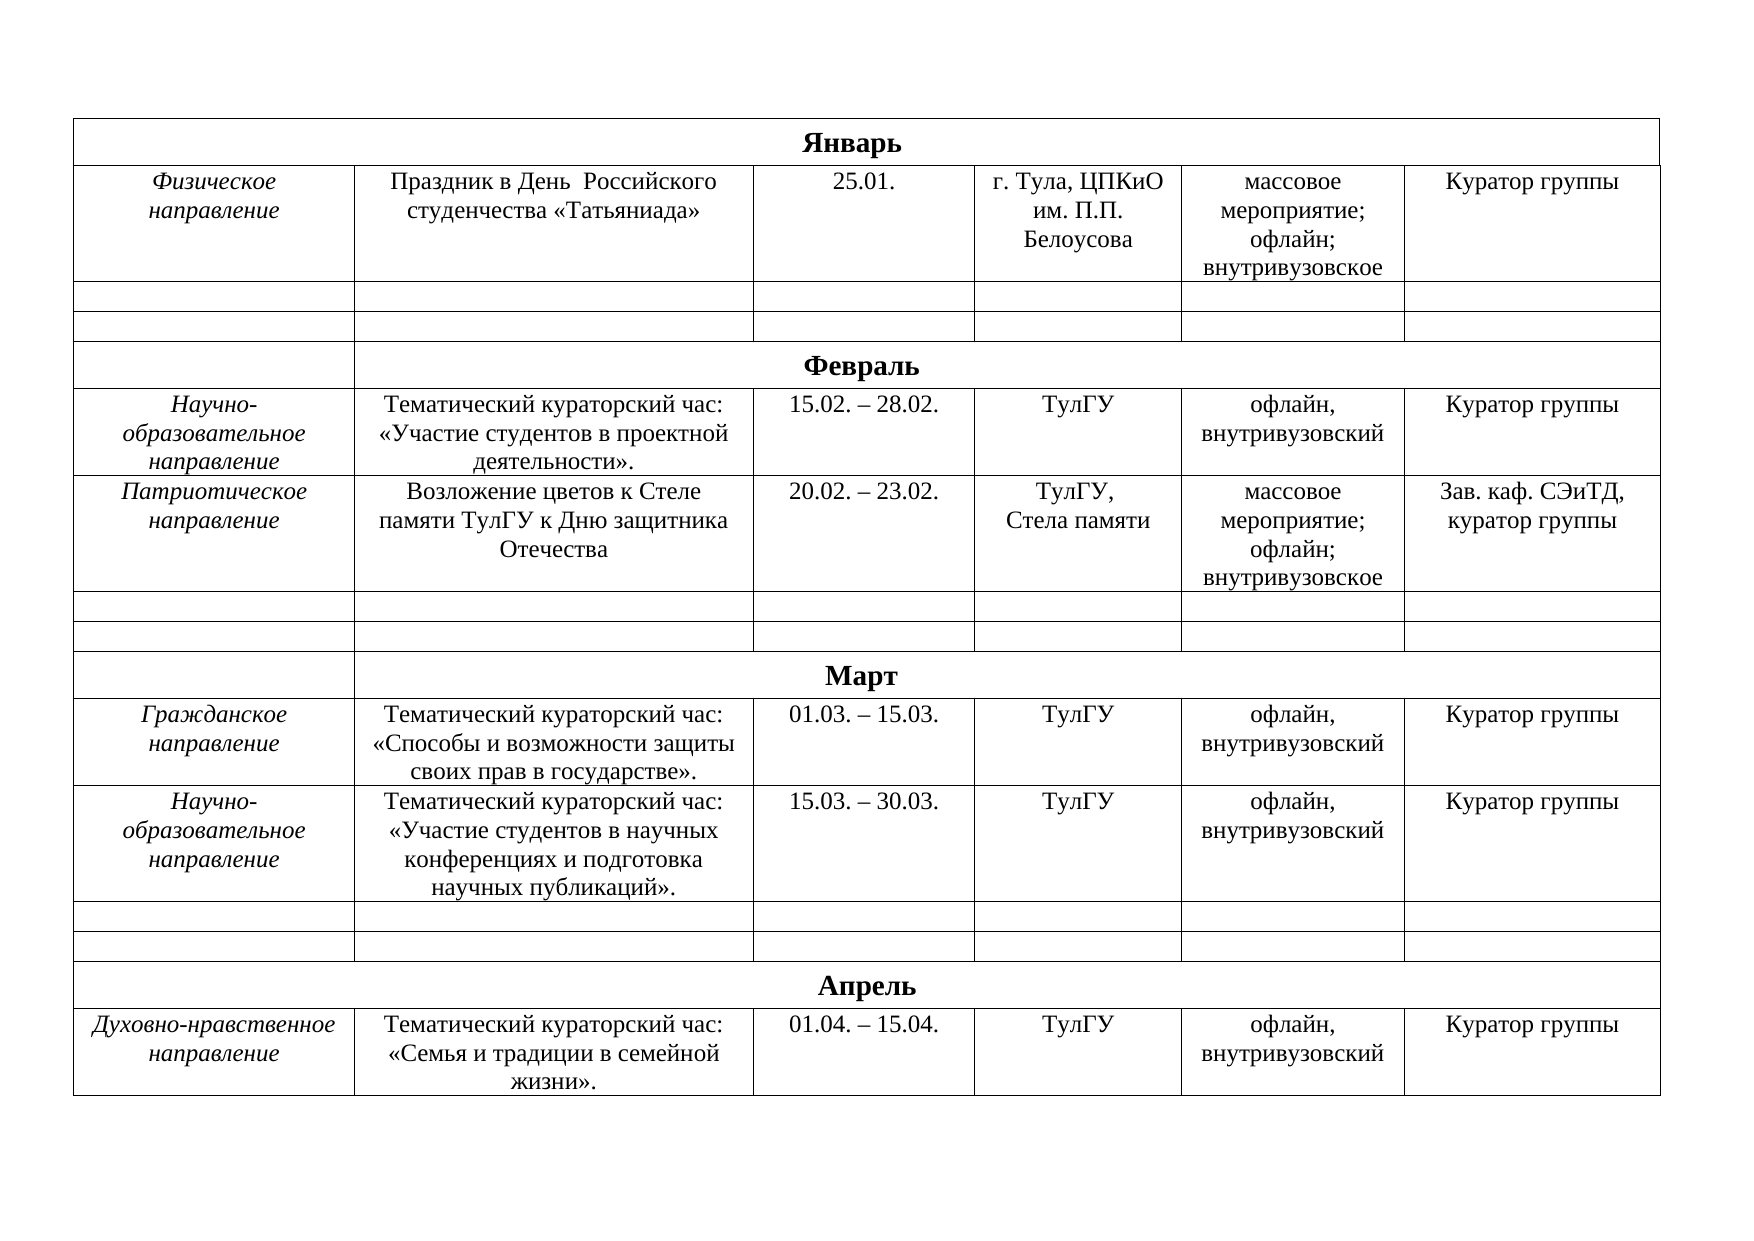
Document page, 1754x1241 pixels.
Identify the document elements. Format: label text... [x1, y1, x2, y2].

table_cell Куратор группы [1405, 166, 1660, 281]
table_cell офлайн, внутривузовский [1182, 389, 1404, 475]
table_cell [74, 1009, 354, 1095]
table_cell Март [355, 652, 1660, 698]
table_cell [1405, 312, 1660, 341]
table_cell Апрель [74, 962, 1660, 1008]
table_cell [1405, 622, 1660, 651]
table_cell [975, 932, 1181, 961]
table_cell [74, 622, 354, 651]
table_cell Тематический кураторский час: «Семья и традиции в семейной жизни». [355, 1009, 753, 1095]
table_cell [1182, 592, 1404, 621]
table_cell 15.02. – 28.02. [754, 389, 974, 475]
table_cell [74, 342, 354, 388]
table_cell 01.04. – 15.04. [754, 1009, 974, 1095]
table_cell [975, 622, 1181, 651]
table_cell массовое мероприятие; офлайн; внутривузовское [1182, 476, 1404, 591]
table_cell [1182, 312, 1404, 341]
table_cell [355, 622, 753, 651]
table_cell массовое мероприятие; офлайн; внутривузовское [1182, 166, 1404, 281]
table_cell ТулГУ, Стела памяти [975, 476, 1181, 591]
table_cell [754, 622, 974, 651]
table_cell офлайн, внутривузовский [1182, 699, 1404, 785]
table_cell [1182, 1009, 1404, 1095]
table_cell [975, 282, 1181, 311]
table_cell [975, 592, 1181, 621]
table_cell [975, 902, 1181, 931]
table_cell офлайн, внутривузовский [1182, 786, 1404, 901]
table_cell Тематический кураторский час: «Способы и возможности защиты своих прав в государстве». [355, 699, 753, 785]
table_cell Куратор группы [1405, 1009, 1660, 1095]
table_cell Физическое направление [74, 166, 354, 281]
table_cell Январь [74, 119, 1659, 165]
table_cell [74, 932, 354, 961]
table_cell [754, 902, 974, 931]
table_cell ТулГУ [975, 786, 1181, 901]
table_cell [355, 312, 753, 341]
table_cell [754, 312, 974, 341]
table_cell [1405, 902, 1660, 931]
table_cell Тематический кураторский час: «Участие студентов в проектной деятельности». [355, 389, 753, 475]
table_cell [1182, 282, 1404, 311]
table_cell г. Тула, ЦПКиО им. П.П. Белоусова [975, 166, 1181, 281]
table_cell Научно-образовательное направление [74, 389, 354, 475]
table_cell [355, 902, 753, 931]
table_cell Куратор группы [1405, 786, 1660, 901]
table_cell ТулГУ [975, 699, 1181, 785]
table_cell [74, 312, 354, 341]
table_cell [1405, 932, 1660, 961]
table_cell [74, 652, 354, 698]
table_cell [1182, 622, 1404, 651]
table_cell [355, 282, 753, 311]
table_cell [355, 932, 753, 961]
table_cell [74, 282, 354, 311]
table_cell [1182, 932, 1404, 961]
table_cell Патриотическое направление [74, 476, 354, 591]
table_cell Куратор группы [1405, 389, 1660, 475]
table_cell Гражданское направление [74, 699, 354, 785]
table_cell [1405, 282, 1660, 311]
table_cell 01.03. – 15.03. [754, 699, 974, 785]
table_cell [74, 592, 354, 621]
table_cell [1405, 592, 1660, 621]
table_cell Тематический кураторский час: «Участие студентов в научных конференциях и подготовка научных публикаций». [355, 786, 753, 901]
table_cell Зав. каф. СЭиТД, куратор группы [1405, 476, 1660, 591]
table_cell 25.01. [754, 166, 974, 281]
table_cell Возложение цветов к Стеле памяти ТулГУ к Дню защитника Отечества [355, 476, 753, 591]
table_cell ТулГУ [975, 1009, 1181, 1095]
table_cell Научно-образовательное направление [74, 786, 354, 901]
table_cell [74, 902, 354, 931]
table_cell [975, 312, 1181, 341]
table_cell [754, 932, 974, 961]
table_cell [754, 282, 974, 311]
table_cell 20.02. – 23.02. [754, 476, 974, 591]
table_cell [355, 592, 753, 621]
table_cell [754, 592, 974, 621]
table_cell Праздник в День Российского студенчества «Татьяниада» [355, 166, 753, 281]
table_cell ТулГУ [975, 389, 1181, 475]
table_cell [1182, 902, 1404, 931]
table_cell Куратор группы [1405, 699, 1660, 785]
table_cell Февраль [355, 342, 1660, 388]
table_cell 15.03. – 30.03. [754, 786, 974, 901]
